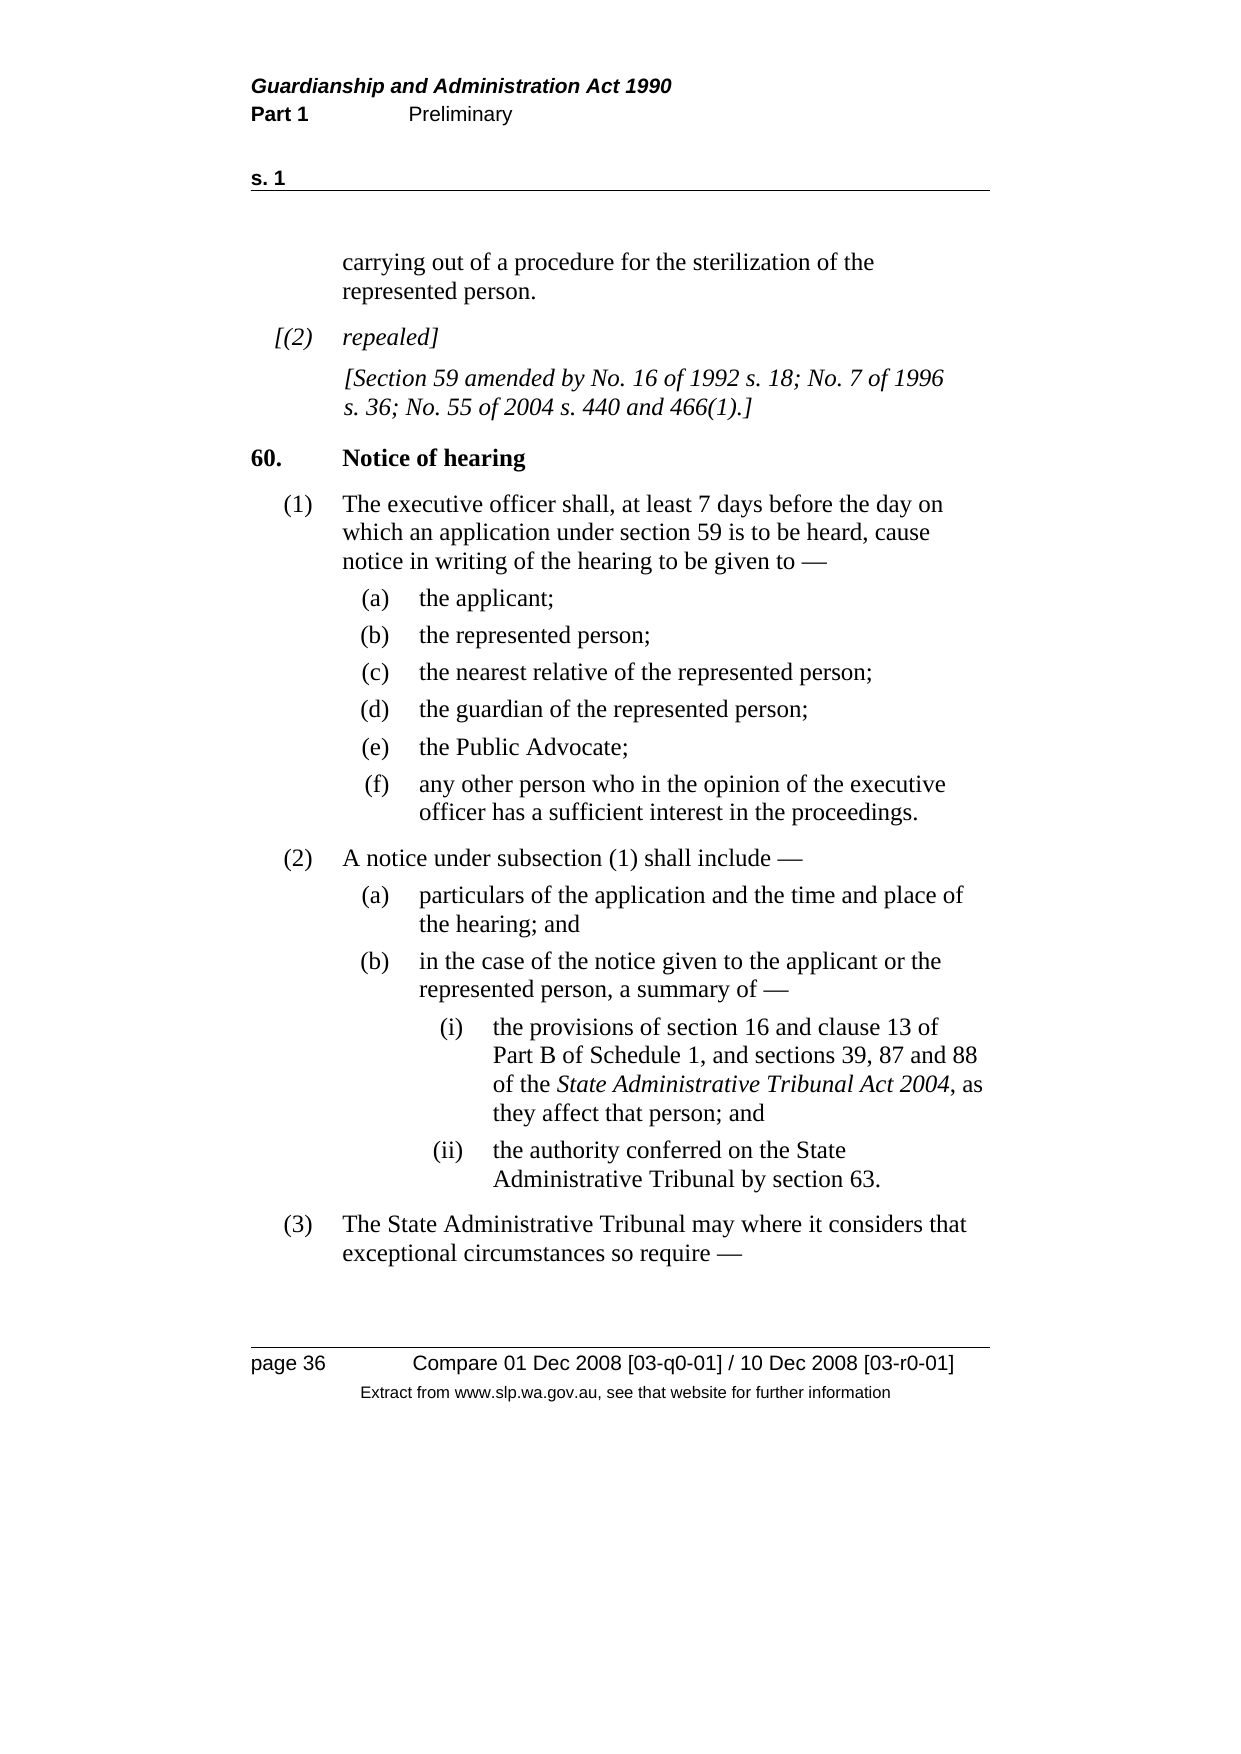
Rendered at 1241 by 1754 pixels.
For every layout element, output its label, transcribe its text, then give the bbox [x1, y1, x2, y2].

text (1) The executive officer shall, at least 7 days before the day on which an application under section 59 is to be heard, cause notice in writing of the hearing to be given to — [251, 489, 990, 575]
text (f) any other person who in the opinion of the executive officer has a sufficient interest in the proceedings. [251, 769, 990, 826]
text (3) The State Administrative Tribunal may where it considers that exceptional circumstances so require — [251, 1209, 990, 1267]
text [251, 247, 990, 305]
text (b) the represented person; [251, 620, 990, 649]
text (a) particulars of the application and the time and place of the hearing; and [251, 880, 990, 937]
text (a) the applicant; [251, 583, 990, 612]
subtitle 60. Notice of hearing [251, 443, 990, 472]
text [(2) repealed] [251, 322, 990, 350]
text (c) the nearest relative of the represented person; [251, 657, 990, 686]
text (ii) the authority conferred on the State Administrative Tribunal by section 63. [251, 1135, 990, 1192]
text (d) the guardian of the represented person; [251, 694, 990, 723]
text [Section 59 amended by No. 16 of 1992 s. 18; No. 7 of 1996 s. 36; No. 55 of 2004 s. 440 and 466(1).] [251, 363, 990, 420]
text (b) in the case of the notice given to the applicant or the represented person, a summary of — [251, 946, 990, 1003]
text (i) the provisions of section 16 and clause 13 of Part B of Schedule 1, and sections 39, 87 and 88 of the State Administrative Tribunal Act 2004, as they affect that person; and [251, 1012, 990, 1127]
text (e) the Public Advocate; [251, 732, 990, 760]
text (2) A notice under subsection (1) shall include — [251, 843, 990, 872]
